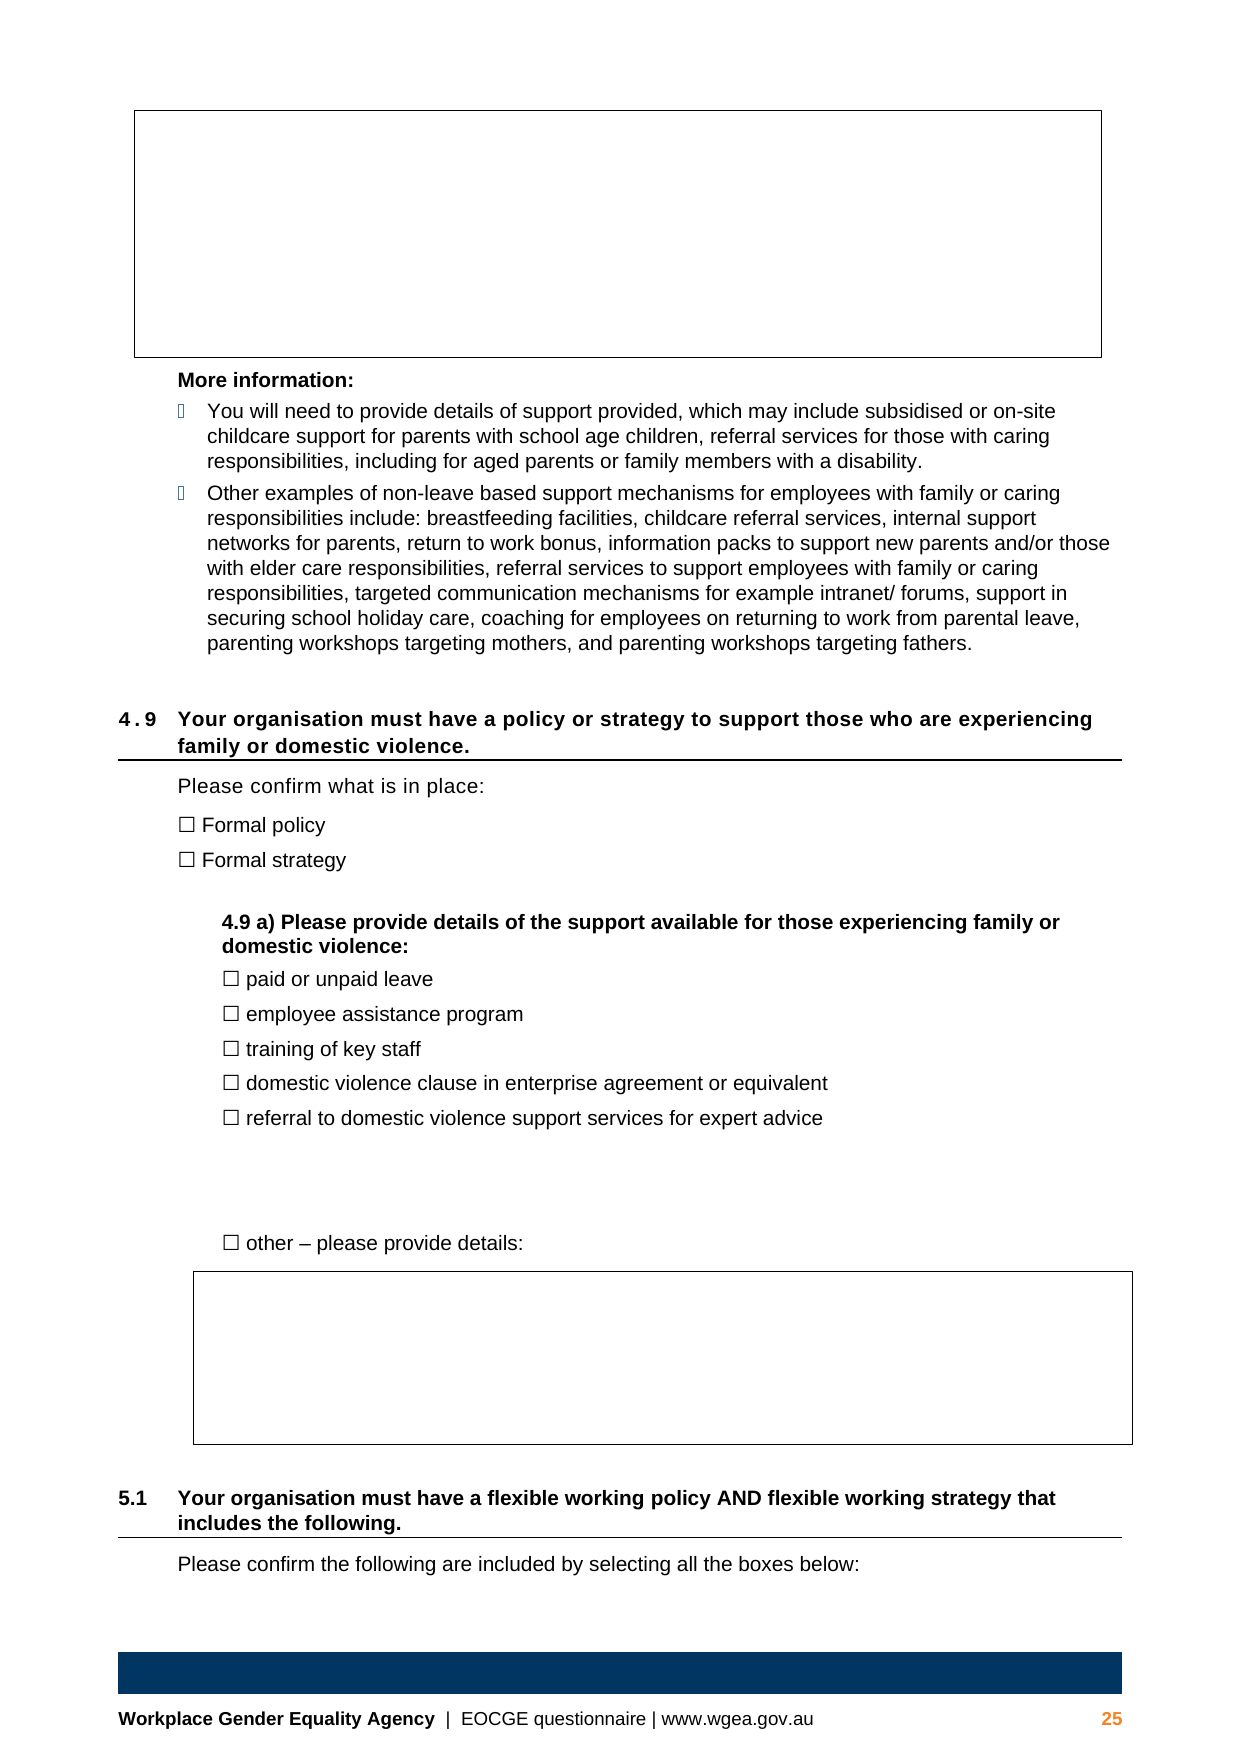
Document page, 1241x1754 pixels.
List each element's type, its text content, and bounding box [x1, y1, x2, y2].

text training of key staff [222, 1034, 1122, 1062]
subtitle Your organisation must have a policy or strategy to support those who are experiencing family or domestic violence. [118, 707, 1122, 759]
text Formal strategy [177, 845, 1122, 874]
text 4.9 a) Please provide details of the support available for those experiencing family or domestic violence: [222, 910, 1122, 958]
text Please confirm the following are included by selecting all the boxes below: [177, 1551, 1122, 1576]
text You will need to provide details of support provided, which may include subsidised or on-site childcare support for parents with school age children, referral services for those with caring responsibilities, including for aged parents or family members with a disability. [177, 398, 1122, 473]
list More information: [118, 103, 1122, 392]
text referral to domestic violence support services for expert advice [222, 1103, 1122, 1131]
text domestic violence clause in enterprise agreement or equivalent [222, 1068, 1122, 1097]
text Other examples of non-leave based support mechanisms for employees with family or caring responsibilities include: breastfeeding facilities, childcare referral services, internal support networks for parents, return to work bonus, information packs to support new parents and/or those with elder care responsibilities, referral services to support employees with family or caring responsibilities, targeted communication mechanisms for example intranet/ forums, support in securing school holiday care, coaching for employees on returning to work from parental leave, parenting workshops targeting mothers, and parenting workshops targeting fathers. [177, 479, 1122, 654]
text other – please provide details: [222, 1228, 1122, 1257]
text Formal policy [177, 811, 1122, 839]
subtitle Your organisation must have a flexible working policy AND flexible working strategy that includes the following. [118, 1485, 1122, 1537]
text Please confirm what is in place: [177, 773, 1122, 798]
text employee assistance program [222, 999, 1122, 1027]
text paid or unpaid leave [222, 964, 1122, 993]
